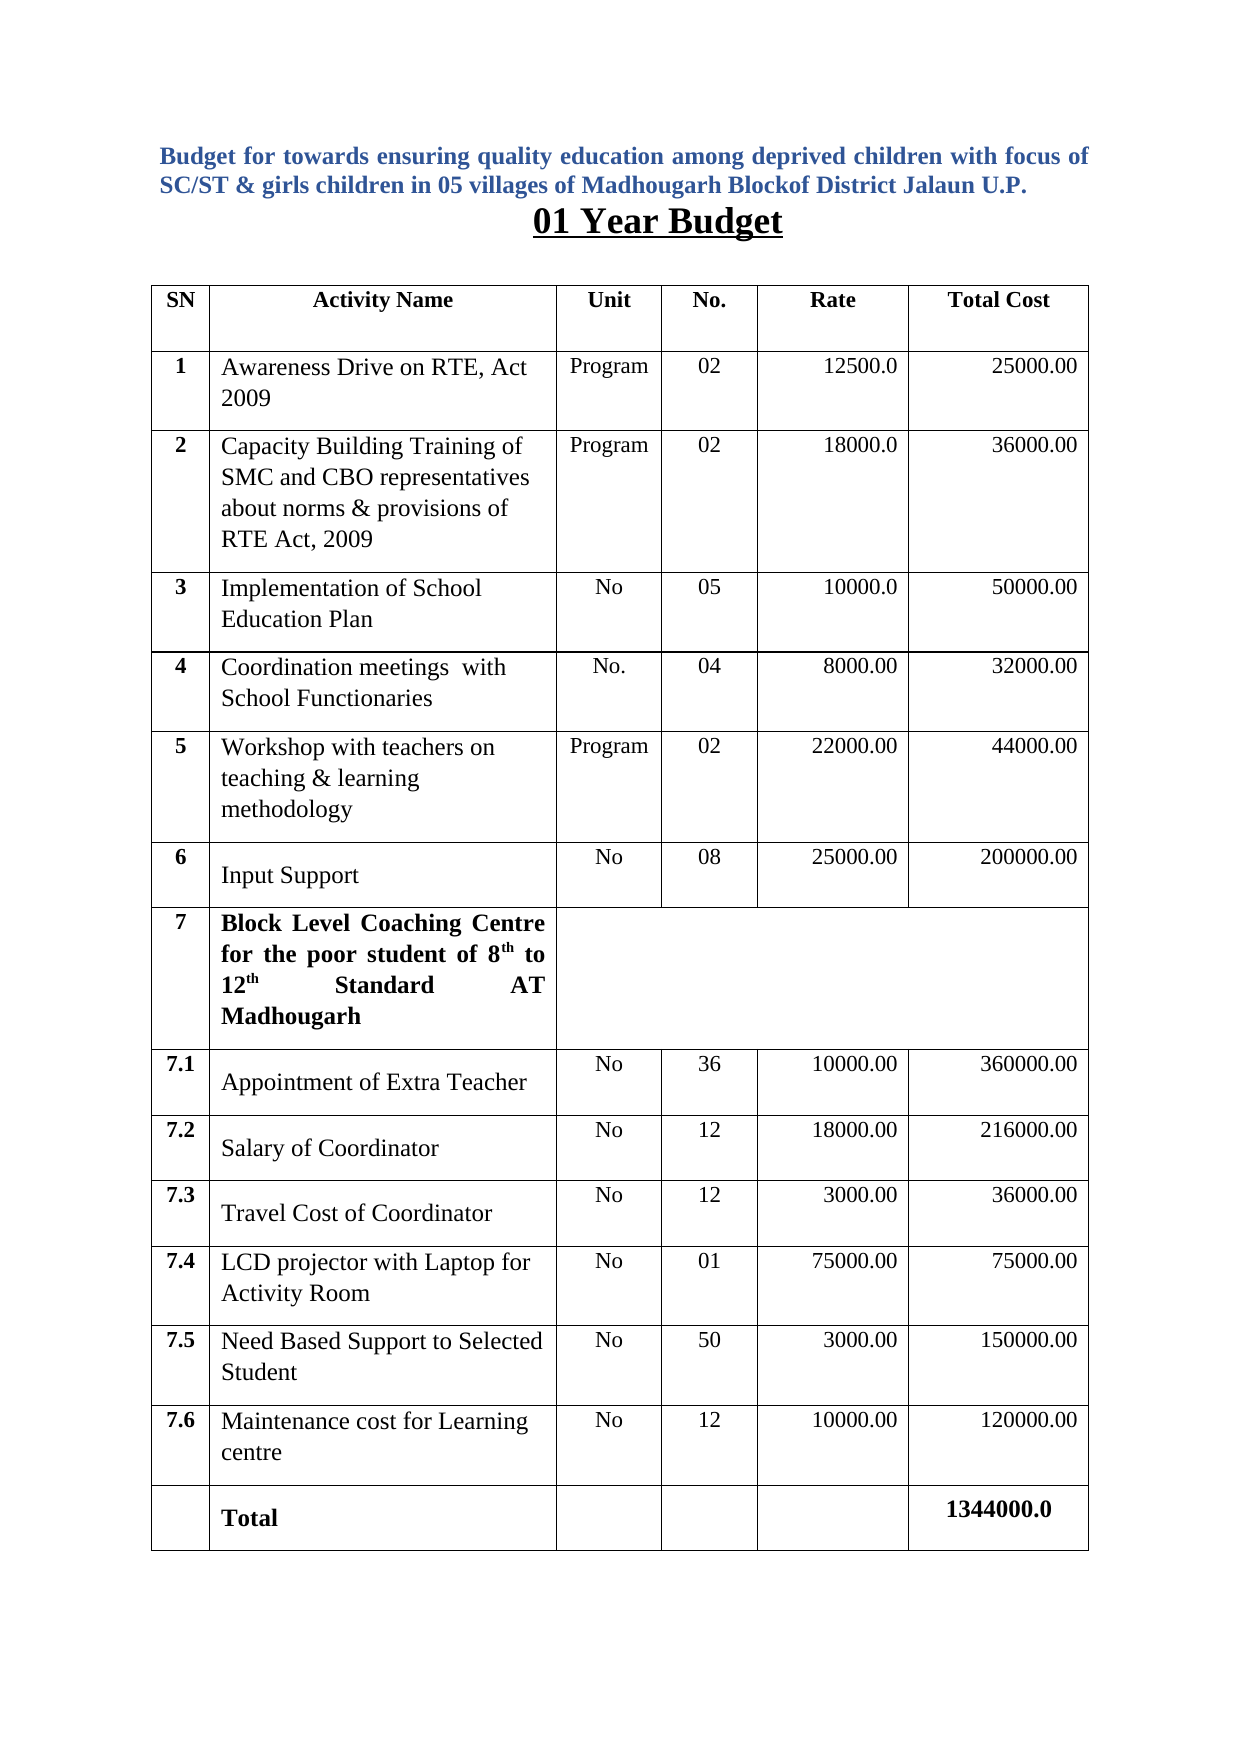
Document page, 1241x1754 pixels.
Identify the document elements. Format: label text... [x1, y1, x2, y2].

table_cell 7.5 [152, 1326, 209, 1405]
table_cell 75000.00 [909, 1247, 1088, 1325]
table_cell 08 [662, 843, 757, 907]
table_cell 18000.0 [758, 431, 908, 572]
table_header Activity Name [210, 286, 556, 351]
table_cell 44000.00 [909, 732, 1088, 842]
table_cell 01 [662, 1247, 757, 1325]
table_cell No [557, 1116, 661, 1180]
table_cell 04 [662, 653, 757, 731]
table_cell 7.4 [152, 1247, 209, 1325]
table_cell 7.1 [152, 1050, 209, 1114]
table_cell 02 [662, 732, 757, 842]
table_header Rate [758, 286, 908, 351]
table_cell 12 [662, 1181, 757, 1246]
table_header Total Cost [909, 286, 1088, 351]
table_cell 36000.00 [909, 1181, 1088, 1246]
table_cell Travel Cost of Coordinator [210, 1181, 556, 1246]
table_cell Input Support [210, 843, 556, 907]
table_cell 7.3 [152, 1181, 209, 1246]
table_cell No [557, 1406, 661, 1484]
table_cell No [557, 843, 661, 907]
table_cell [662, 1486, 757, 1550]
table_cell No. [557, 653, 661, 731]
table_cell 10000.0 [758, 573, 908, 651]
table_cell 216000.00 [909, 1116, 1088, 1180]
text Budget for towards ensuring quality education among deprived children with focus of SC/ST & girls children in 05 villages of Madhougarh Blockof District Jalaun U.P. [159, 141, 1090, 199]
table_cell 25000.00 [758, 843, 908, 907]
table_header Unit [557, 286, 661, 351]
table_cell Implementation of School Education Plan [210, 573, 556, 651]
table_cell Coordination meetings with School Functionaries [210, 653, 556, 731]
table_cell 1 [152, 352, 209, 430]
table_cell 3000.00 [758, 1181, 908, 1246]
table_cell Need Based Support to Selected Student [210, 1326, 556, 1405]
table_cell 05 [662, 573, 757, 651]
table_cell 5 [152, 732, 209, 842]
table_cell 22000.00 [758, 732, 908, 842]
table_cell 02 [662, 352, 757, 430]
table_cell Block Level Coaching Centre for the poor student of 8th to 12th Standard AT Madhougarh [210, 908, 556, 1049]
table_cell 7 [152, 908, 209, 1049]
table_cell 18000.00 [758, 1116, 908, 1180]
table_cell 02 [662, 431, 757, 572]
table_cell 7.2 [152, 1116, 209, 1180]
table_cell 8000.00 [758, 653, 908, 731]
table_header SN [152, 286, 209, 351]
table_cell 36000.00 [909, 431, 1088, 572]
table_cell 10000.00 [758, 1406, 908, 1484]
table_cell 32000.00 [909, 653, 1088, 731]
table_cell [557, 1486, 661, 1550]
table_cell 1344000.0 [909, 1486, 1088, 1550]
table_cell No [557, 1050, 661, 1114]
table_cell 12 [662, 1116, 757, 1180]
table_cell No [557, 573, 661, 651]
table_cell 200000.00 [909, 843, 1088, 907]
table_cell 12500.0 [758, 352, 908, 430]
table_cell Program [557, 431, 661, 572]
table_cell Salary of Coordinator [210, 1116, 556, 1180]
table_cell No [557, 1326, 661, 1405]
table_cell 6 [152, 843, 209, 907]
table_cell 4 [152, 653, 209, 731]
table_cell 150000.00 [909, 1326, 1088, 1405]
table_cell 10000.00 [758, 1050, 908, 1114]
table_cell 25000.00 [909, 352, 1088, 430]
table_cell Appointment of Extra Teacher [210, 1050, 556, 1114]
table_cell Program [557, 352, 661, 430]
table_cell 12 [662, 1406, 757, 1484]
table_cell 120000.00 [909, 1406, 1088, 1484]
table_cell [557, 908, 1088, 1049]
table_cell Total [210, 1486, 556, 1550]
table_cell 50000.00 [909, 573, 1088, 651]
table_cell Program [557, 732, 661, 842]
table_cell No [557, 1181, 661, 1246]
table_cell 3000.00 [758, 1326, 908, 1405]
table_cell 360000.00 [909, 1050, 1088, 1114]
table_cell Maintenance cost for Learning centre [210, 1406, 556, 1484]
table_cell [758, 1486, 908, 1550]
table_cell 7.6 [152, 1406, 209, 1484]
table_cell 50 [662, 1326, 757, 1405]
table_cell [152, 1486, 209, 1550]
table_cell LCD projector with Laptop for Activity Room [210, 1247, 556, 1325]
table_cell Awareness Drive on RTE, Act 2009 [210, 352, 556, 430]
table_cell 75000.00 [758, 1247, 908, 1325]
table_cell Workshop with teachers on teaching & learning methodology [210, 732, 556, 842]
table_cell No [557, 1247, 661, 1325]
text 01 Year Budget [225, 199, 1090, 242]
table_cell 36 [662, 1050, 757, 1114]
table_cell Capacity Building Training of SMC and CBO representatives about norms & provisions of RTE Act, 2009 [210, 431, 556, 572]
table_header No. [662, 286, 757, 351]
table_cell 2 [152, 431, 209, 572]
table_cell 3 [152, 573, 209, 651]
